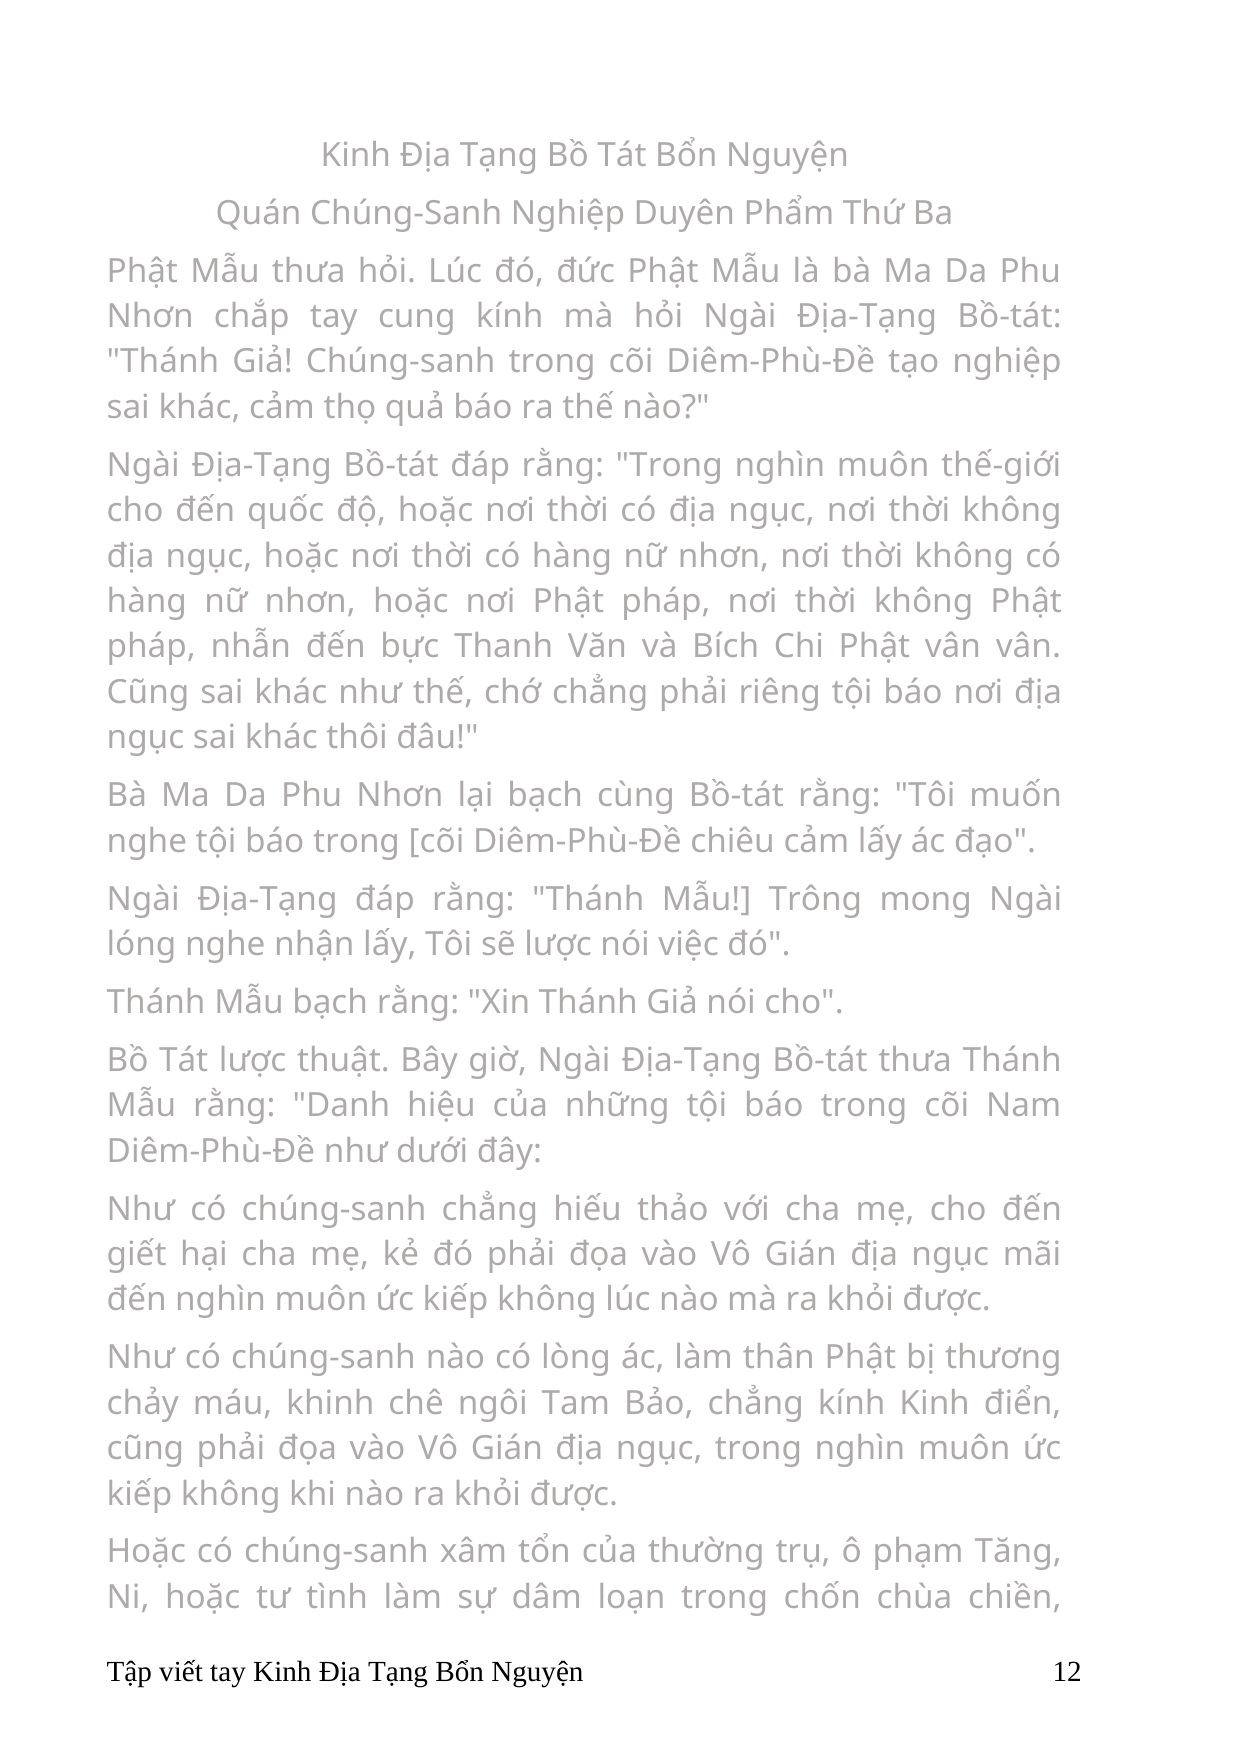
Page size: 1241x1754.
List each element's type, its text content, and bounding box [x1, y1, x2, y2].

text Ngài Địa-Tạng đáp rằng: "Thánh Mẫu!] Trông mong Ngài lóng nghe nhận lấy, Tôi sẽ lược nói việc đó". [106, 874, 1063, 965]
text Quán Chúng-Sanh Nghiệp Duyên Phẩm Thứ Ba [106, 188, 1063, 234]
text Kinh Địa Tạng Bồ Tát Bổn Nguyện [106, 131, 1063, 176]
text Thánh Mẫu bạch rằng: "Xin Thánh Giả nói cho". [106, 978, 1063, 1023]
text Phật Mẫu thưa hỏi. Lúc đó, đức Phật Mẫu là bà Ma Da Phu Nhơn chắp tay cung kính mà hỏi Ngài Địa-Tạng Bồ-tát: "Thánh Giả! Chúng-sanh trong cõi Diêm-Phù-Đề tạo nghiệp sai khác, cảm thọ quả báo ra thế nào?" [106, 246, 1063, 428]
text Ngài Địa-Tạng Bồ-tát đáp rằng: "Trong nghìn muôn thế-giới cho đến quốc độ, hoặc nơi thời có địa ngục, nơi thời không địa ngục, hoặc nơi thời có hàng nữ nhơn, nơi thời không có hàng nữ nhơn, hoặc nơi Phật pháp, nơi thời không Phật pháp, nhẫn đến bực Thanh Văn và Bích Chi Phật vân vân. Cũng sai khác như thế, chớ chẳng phải riêng tội báo nơi địa ngục sai khác thôi đâu!" [106, 441, 1063, 758]
text Như có chúng-sanh chẳng hiếu thảo với cha mẹ, cho đến giết hại cha mẹ, kẻ đó phải đọa vào Vô Gián địa ngục mãi đến nghìn muôn ức kiếp không lúc nào mà ra khỏi được. [106, 1184, 1063, 1321]
text Bà Ma Da Phu Nhơn lại bạch cùng Bồ-tát rằng: "Tôi muốn nghe tội báo trong [cõi Diêm-Phù-Đề chiêu cảm lấy ác đạo". [106, 771, 1063, 862]
text Như có chúng-sanh nào có lòng ác, làm thân Phật bị thương chảy máu, khinh chê ngôi Tam Bảo, chẳng kính Kinh điển, cũng phải đọa vào Vô Gián địa ngục, trong nghìn muôn ức kiếp không khi nào ra khỏi được. [106, 1333, 1063, 1515]
text Bồ Tát lược thuật. Bây giờ, Ngài Địa-Tạng Bồ-tát thưa Thánh Mẫu rằng: "Danh hiệu của những tội báo trong cõi Nam Diêm-Phù-Đề như dưới đây: [106, 1036, 1063, 1172]
